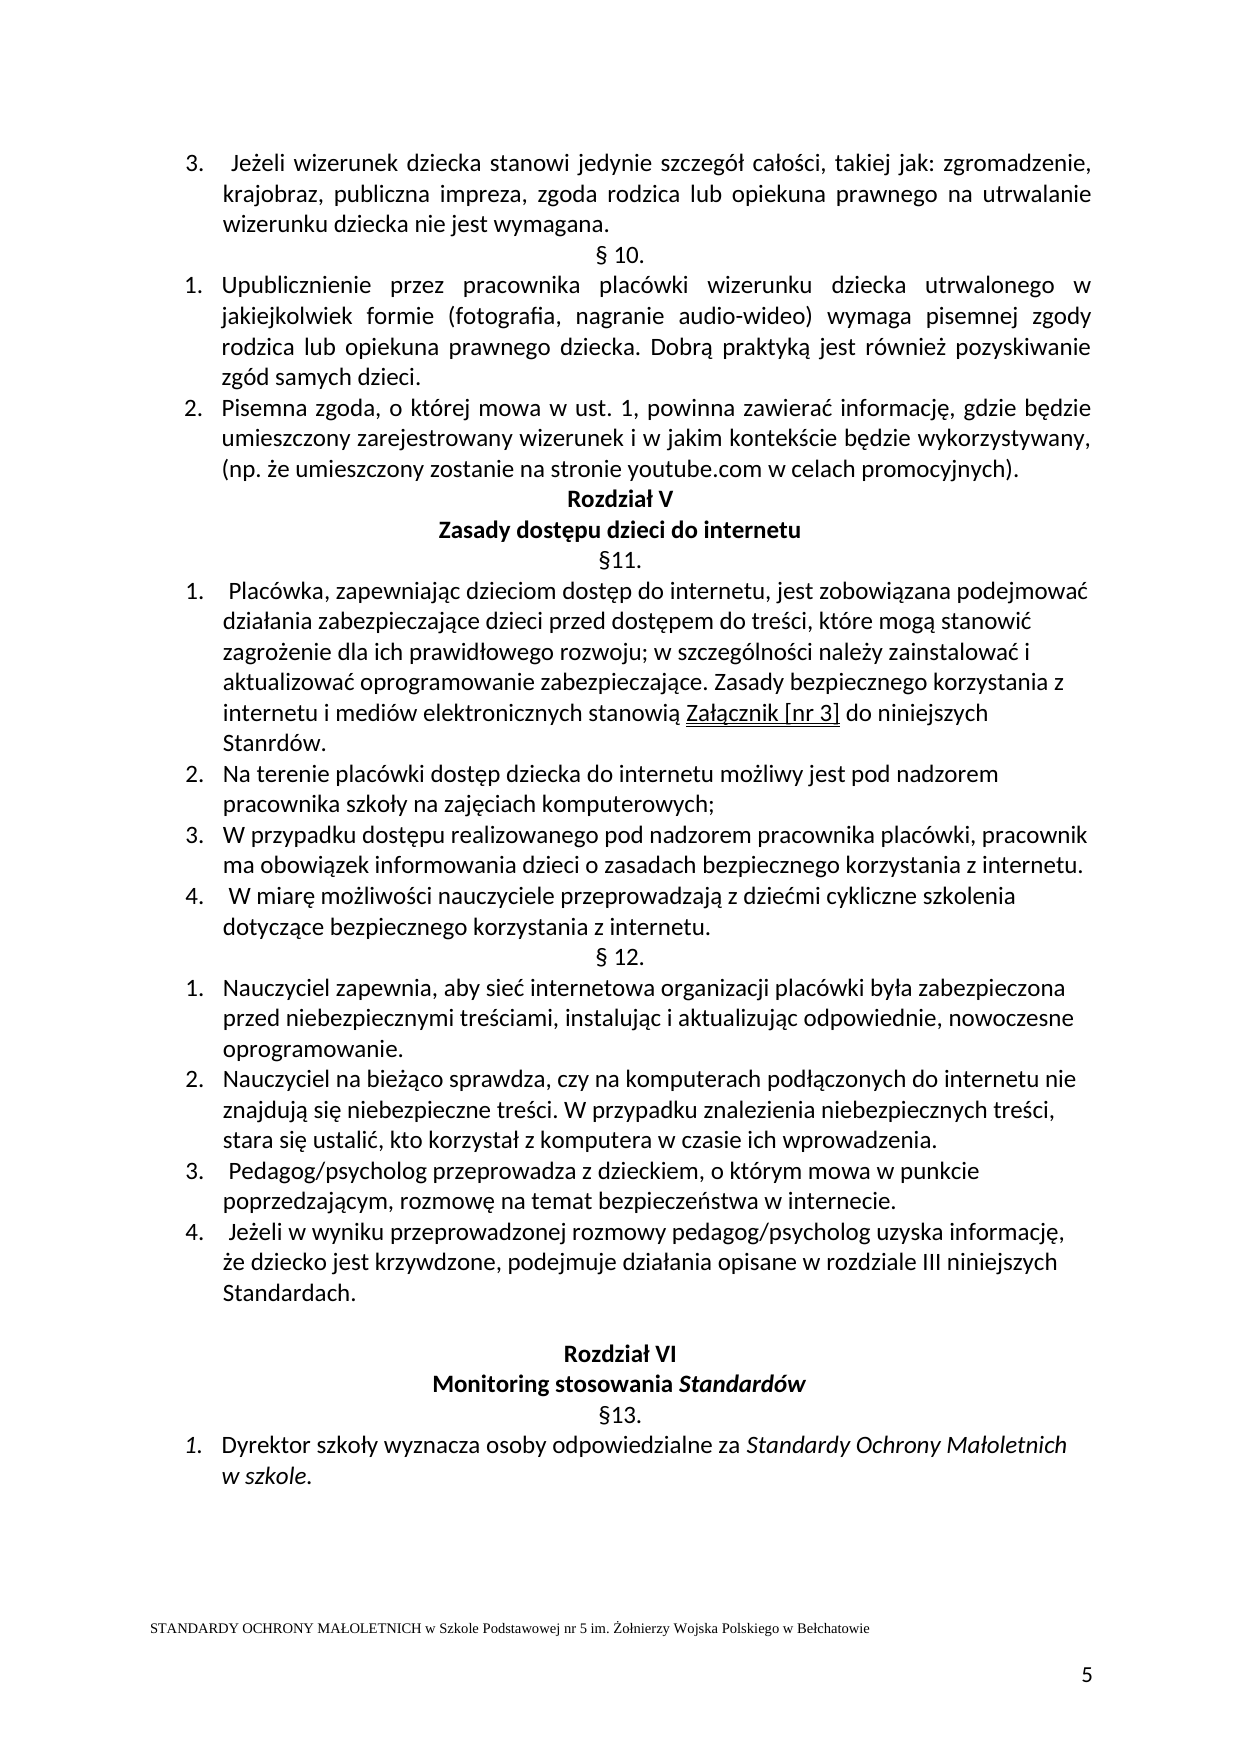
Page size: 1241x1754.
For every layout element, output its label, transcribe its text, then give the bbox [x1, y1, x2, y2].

text Rozdział VI [148, 1338, 1093, 1368]
list Nauczyciel zapewnia, aby sieć internetowa organizacji placówki była zabezpieczona przed niebezpiecznymi treściami, instalując i aktualizując odpowiednie, nowoczesne oprogramowanie. [185, 972, 1093, 1063]
text §11. [148, 544, 1093, 575]
text Monitoring stosowania Standardów [148, 1368, 1093, 1399]
list Placówka, zapewniając dzieciom dostęp do internetu, jest zobowiązana podejmować działania zabezpieczające dzieci przed dostępem do treści, które mogą stanowić zagrożenie dla ich prawidłowego rozwoju; w szczególności należy zainstalować i aktualizować oprogramowanie zabezpieczające. Zasady bezpiecznego korzystania z internetu i mediów elektronicznych stanowią Załącznik [nr 3] do niniejszych Stanrdów. [185, 575, 1093, 758]
text Zasady dostępu dzieci do internetu [148, 514, 1093, 544]
list Dyrektor szkoły wyznacza osoby odpowiedzialne za Standardy Ochrony Małoletnich w szkole. [184, 1429, 1093, 1491]
list W miarę możliwości nauczyciele przeprowadzają z dziećmi cykliczne szkolenia dotyczące bezpiecznego korzystania z internetu. [185, 880, 1093, 941]
list Nauczyciel na bieżąco sprawdza, czy na komputerach podłączonych do internetu nie znajdują się niebezpieczne treści. W przypadku znalezienia niebezpiecznych treści, stara się ustalić, kto korzystał z komputera w czasie ich wprowadzenia. [185, 1063, 1093, 1155]
text § 12. [148, 941, 1093, 972]
list Pisemna zgoda, o której mowa w ust. 1, powinna zawierać informację, gdzie będzie umieszczony zarejestrowany wizerunek i w jakim kontekście będzie wykorzystywany, (np. że umieszczony zostanie na stronie youtube.com w celach promocyjnych). [184, 392, 1093, 483]
text §13. [148, 1399, 1093, 1429]
list Upublicznienie przez pracownika placówki wizerunku dziecka utrwalonego w jakiejkolwiek formie (fotografia, nagranie audio-wideo) wymaga pisemnej zgody rodzica lub opiekuna prawnego dziecka. Dobrą praktyką jest również pozyskiwanie zgód samych dzieci. [184, 270, 1093, 392]
list Jeżeli w wyniku przeprowadzonej rozmowy pedagog/psycholog uzyska informację, że dziecko jest krzywdzone, podejmuje działania opisane w rozdziale III niniejszych Standardach. [185, 1216, 1093, 1307]
list Na terenie placówki dostęp dziecka do internetu możliwy jest pod nadzorem pracownika szkoły na zajęciach komputerowych; [185, 758, 1093, 819]
list Jeżeli wizerunek dziecka stanowi jedynie szczegół całości, takiej jak: zgromadzenie, krajobraz, publiczna impreza, zgoda rodzica lub opiekuna prawnego na utrwalanie wizerunku dziecka nie jest wymagana. [185, 148, 1093, 239]
text § 10. [148, 239, 1093, 270]
text Rozdział V [148, 483, 1093, 514]
list Pedagog/psycholog przeprowadza z dzieckiem, o którym mowa w punkcie poprzedzającym, rozmowę na temat bezpieczeństwa w internecie. [185, 1155, 1093, 1216]
list W przypadku dostępu realizowanego pod nadzorem pracownika placówki, pracownik ma obowiązek informowania dzieci o zasadach bezpiecznego korzystania z internetu. [185, 819, 1093, 880]
